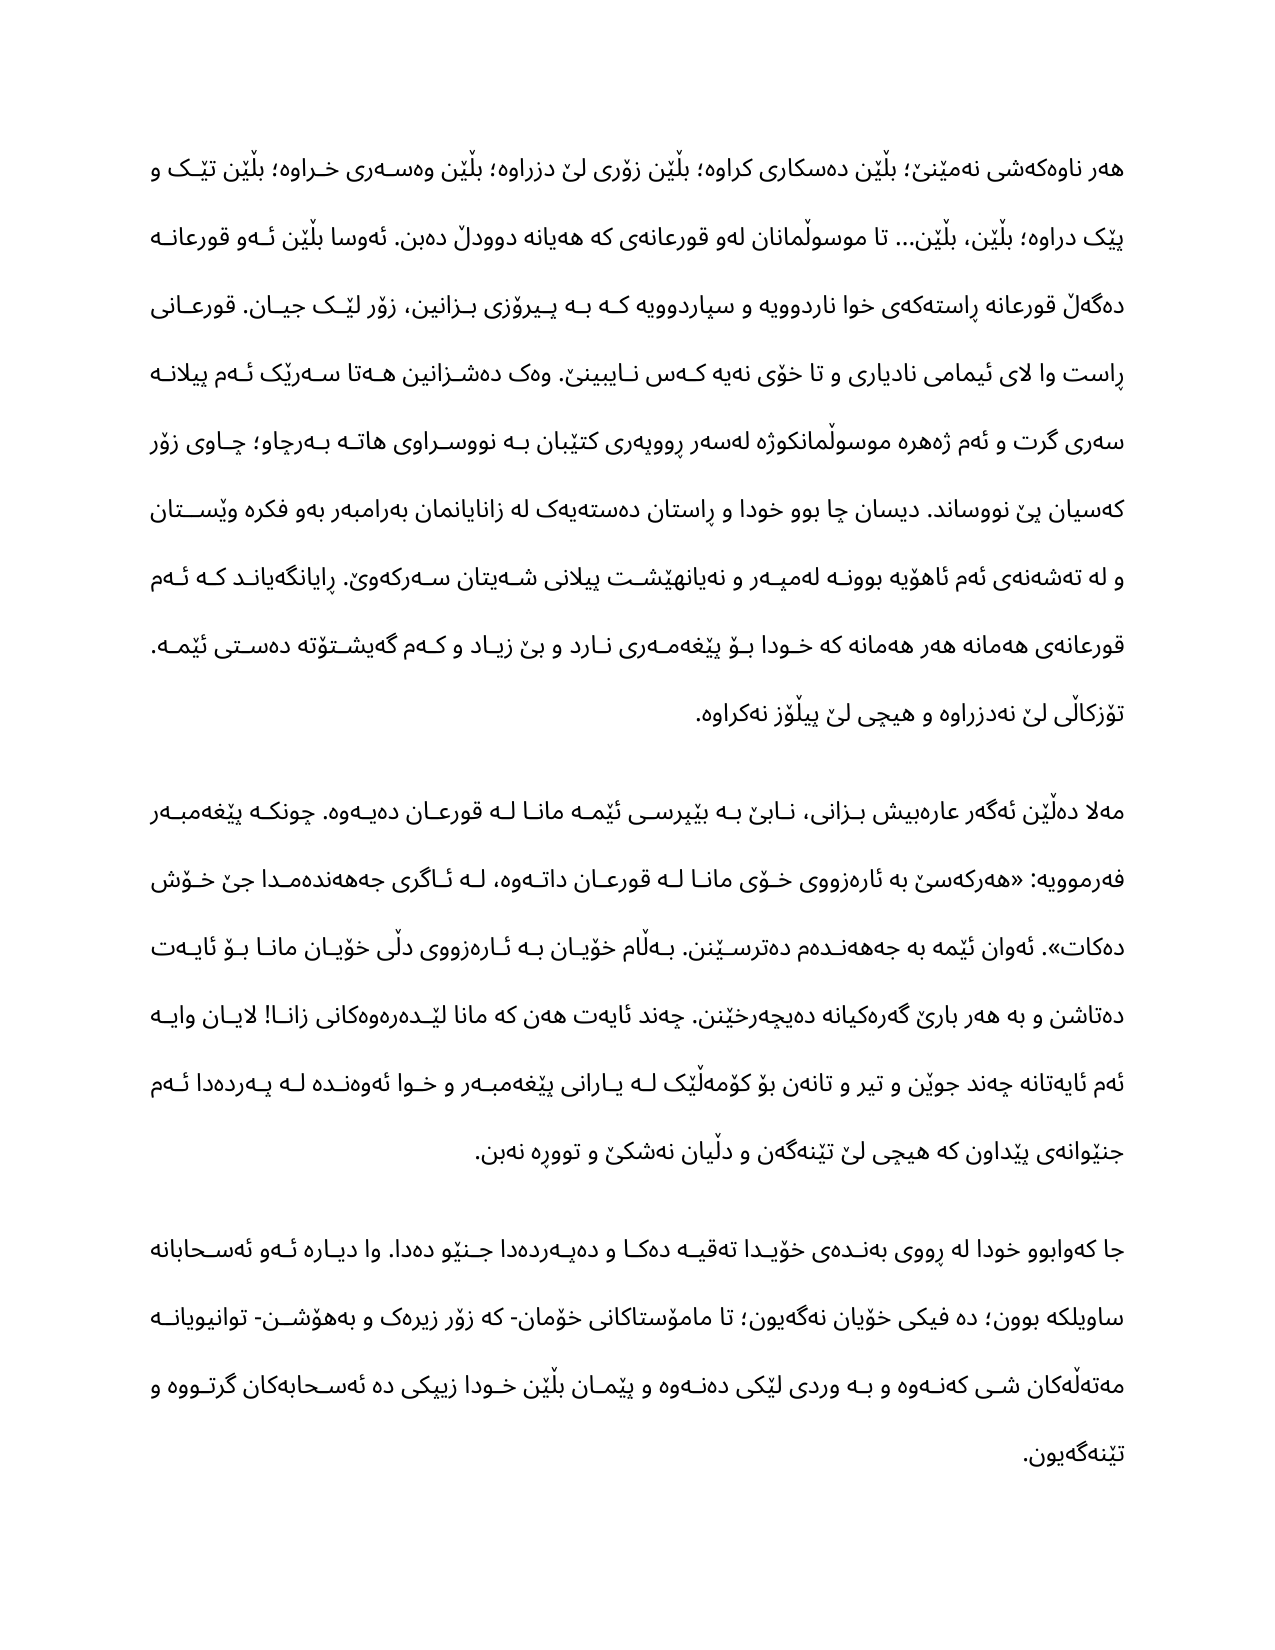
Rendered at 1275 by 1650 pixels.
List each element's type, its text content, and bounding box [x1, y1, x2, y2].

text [150, 150, 1125, 729]
text جا کەوابوو خودا لە ڕووی بەندەی خۆیدا تەقیە دەکا و دەپەردەدا جنێو دەدا. وا دیارە ئەو ئەسحابانە ساویلکە بوون؛ دە فیکی خۆیان نەگەیون؛ تا مامۆستاکانی خۆمان- کە زۆر زیرەک و بەهۆشن- توانیویانە مەتەڵەکان شی کەنەوە و بە وردی لێکی دەنەوە و پێمان بڵێن خودا زیپکی دە ئەسحابەکان گرتووە و تێنەگەیون. [150, 1230, 1125, 1469]
text مەلا دەڵێن ئەگەر عارەبیش بزانی، نابێ بە بێپرسی ئێمە مانا لە قورعان دەیەوە. چونکە پێغەمبەر فەرموویە: «هەرکەسێ بە ئارەزووی خۆی مانا لە قورعان داتەوە، لە ئاگری جەهەندەمدا جێ خۆش دەکات». ئەوان ئێمە بە جەهەندەم دەترسێنن. بەڵام خۆیان بە ئارەزووی دڵی خۆیان مانا بۆ ئایەت دەتاشن و بە هەر بارێ گەرەکیانە دەیچەرخێنن. چەند ئایەت هەن کە مانا لێدەرەوەکانی زانا! لایان وایە ئەم ئایەتانە چەند جوێن و تیر و تانەن بۆ کۆمەڵێک لە یارانی پێغەمبەر و خوا ئەوەندە لە پەردەدا ئەم جنێوانەی پێداون کە هیچی لێ تێنەگەن و دڵیان نەشکێ و تووڕە نەبن. [150, 792, 1125, 1167]
